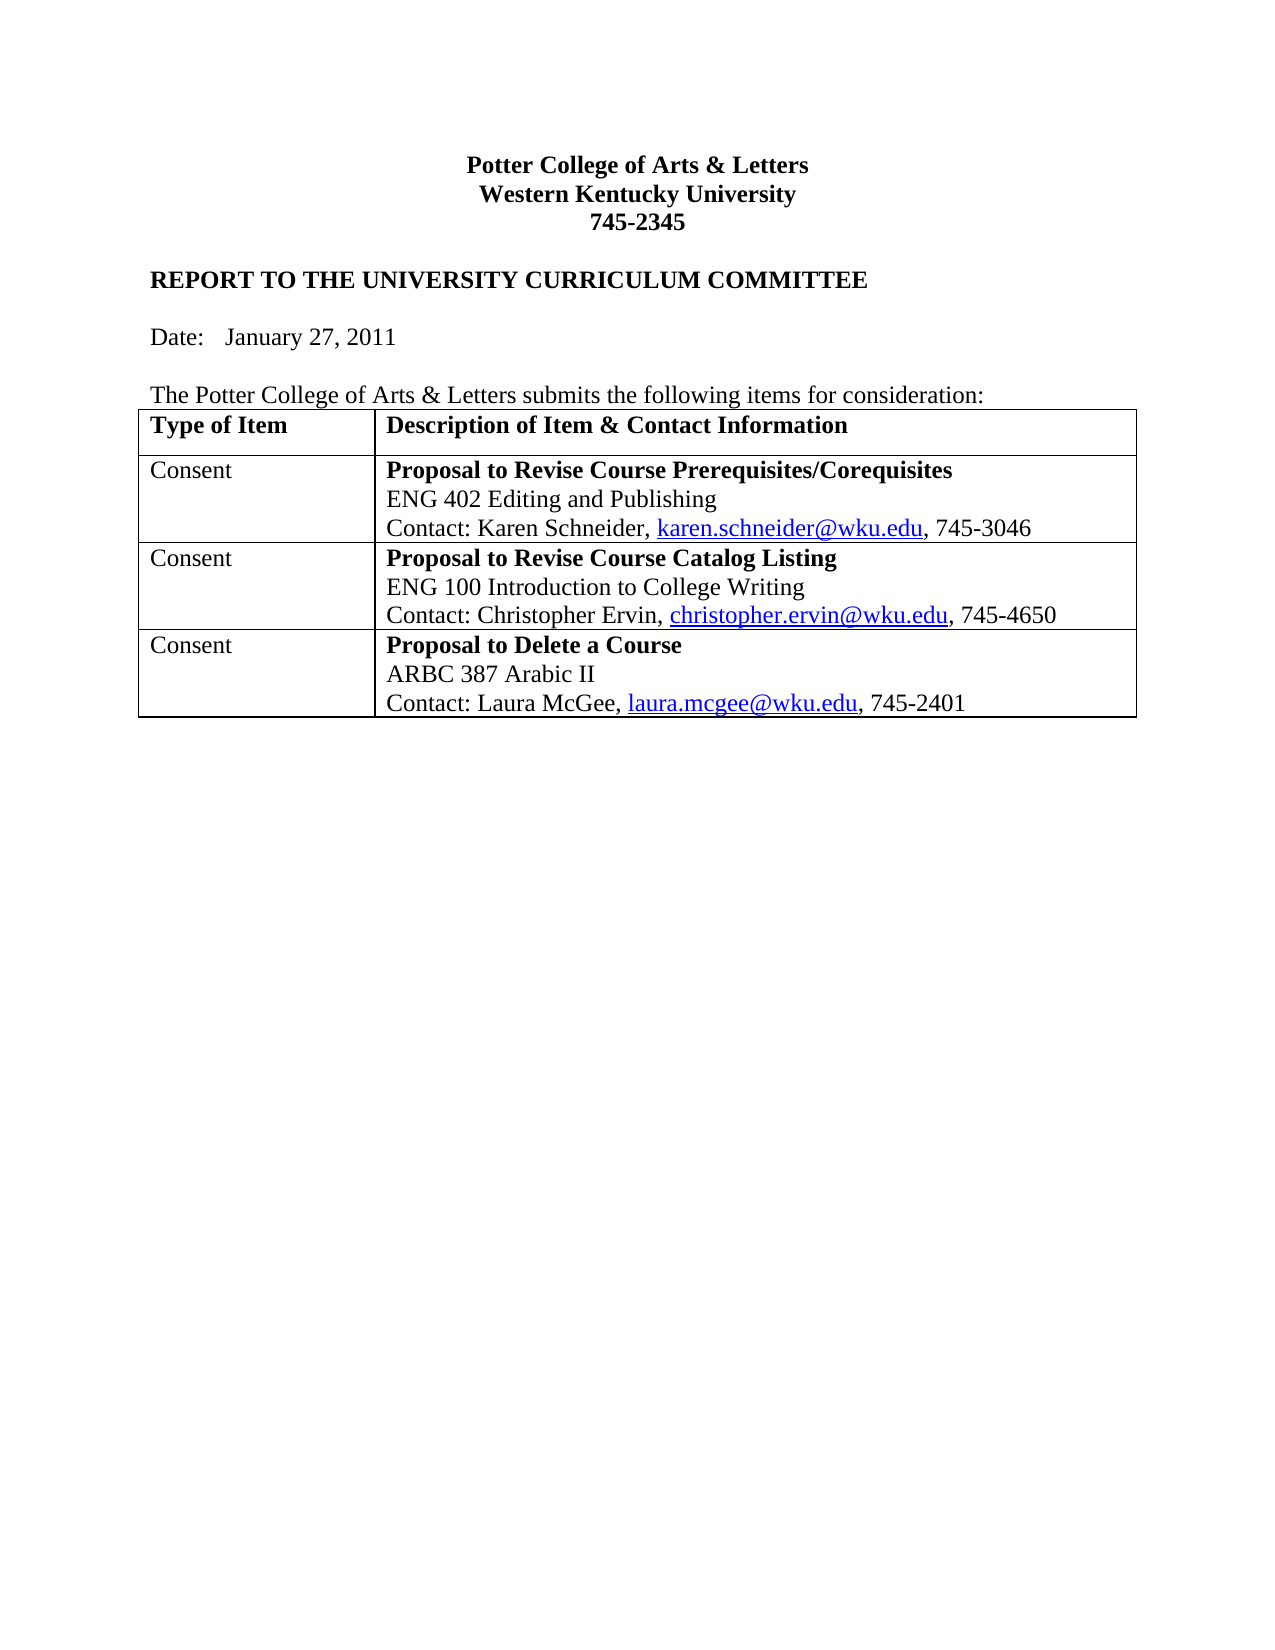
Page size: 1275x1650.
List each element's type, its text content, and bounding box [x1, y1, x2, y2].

table_cell Consent [139, 630, 374, 716]
text Potter College of Arts & Letters [150, 150, 1125, 179]
table_cell Proposal to Revise Course Catalog Listing ENG 100 Introduction to College Writing Contact: Christopher Ervin, christopher.ervin@wku.edu, 745-4650 [376, 543, 1136, 629]
subtitle REPORT TO THE UNIVERSITY CURRICULUM COMMITTEE [150, 265, 1125, 294]
table_header Description of Item & Contact Information [376, 410, 1136, 454]
text Date: January 27, 2011 [150, 322, 1125, 351]
text The Potter College of Arts & Letters submits the following items for consideration: [150, 380, 1125, 409]
table_cell Consent [139, 543, 374, 629]
table_cell Consent [139, 456, 374, 542]
table_cell Proposal to Delete a Course ARBC 387 Arabic II Contact: Laura McGee, laura.mcgee@wku.edu, 745-2401 [376, 630, 1136, 716]
text Western Kentucky University [150, 179, 1125, 207]
table_cell Proposal to Revise Course Prerequisites/Corequisites ENG 402 Editing and Publishing Contact: Karen Schneider, karen.schneider@wku.edu, 745-3046 [376, 456, 1136, 542]
table_header Type of Item [139, 410, 374, 454]
text 745-2345 [150, 207, 1125, 236]
